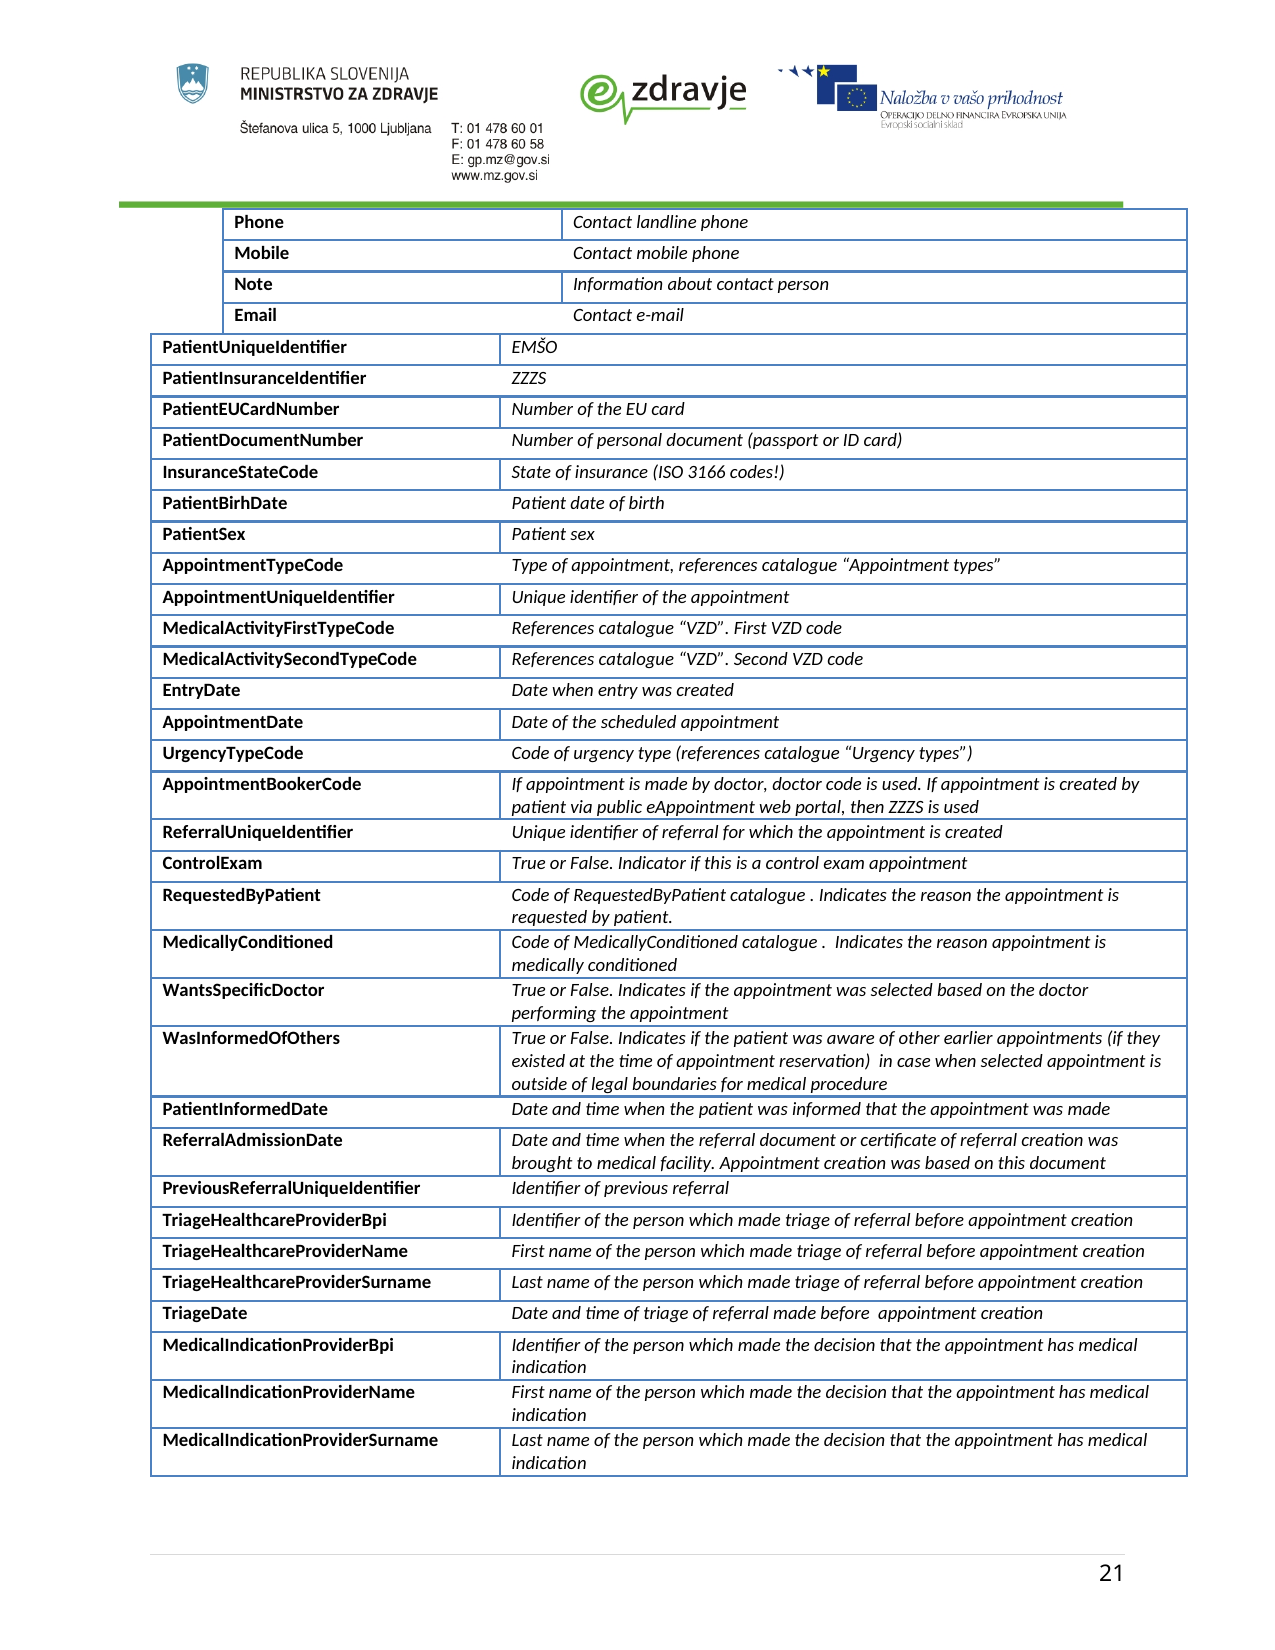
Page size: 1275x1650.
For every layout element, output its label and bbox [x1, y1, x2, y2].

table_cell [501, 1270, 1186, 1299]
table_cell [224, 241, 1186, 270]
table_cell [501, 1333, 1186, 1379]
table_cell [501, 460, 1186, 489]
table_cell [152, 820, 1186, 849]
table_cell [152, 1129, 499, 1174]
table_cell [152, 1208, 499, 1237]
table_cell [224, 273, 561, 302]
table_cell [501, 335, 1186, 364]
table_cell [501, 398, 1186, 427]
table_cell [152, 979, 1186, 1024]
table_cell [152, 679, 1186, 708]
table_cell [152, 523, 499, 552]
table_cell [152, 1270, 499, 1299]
picture [118, 29, 1124, 208]
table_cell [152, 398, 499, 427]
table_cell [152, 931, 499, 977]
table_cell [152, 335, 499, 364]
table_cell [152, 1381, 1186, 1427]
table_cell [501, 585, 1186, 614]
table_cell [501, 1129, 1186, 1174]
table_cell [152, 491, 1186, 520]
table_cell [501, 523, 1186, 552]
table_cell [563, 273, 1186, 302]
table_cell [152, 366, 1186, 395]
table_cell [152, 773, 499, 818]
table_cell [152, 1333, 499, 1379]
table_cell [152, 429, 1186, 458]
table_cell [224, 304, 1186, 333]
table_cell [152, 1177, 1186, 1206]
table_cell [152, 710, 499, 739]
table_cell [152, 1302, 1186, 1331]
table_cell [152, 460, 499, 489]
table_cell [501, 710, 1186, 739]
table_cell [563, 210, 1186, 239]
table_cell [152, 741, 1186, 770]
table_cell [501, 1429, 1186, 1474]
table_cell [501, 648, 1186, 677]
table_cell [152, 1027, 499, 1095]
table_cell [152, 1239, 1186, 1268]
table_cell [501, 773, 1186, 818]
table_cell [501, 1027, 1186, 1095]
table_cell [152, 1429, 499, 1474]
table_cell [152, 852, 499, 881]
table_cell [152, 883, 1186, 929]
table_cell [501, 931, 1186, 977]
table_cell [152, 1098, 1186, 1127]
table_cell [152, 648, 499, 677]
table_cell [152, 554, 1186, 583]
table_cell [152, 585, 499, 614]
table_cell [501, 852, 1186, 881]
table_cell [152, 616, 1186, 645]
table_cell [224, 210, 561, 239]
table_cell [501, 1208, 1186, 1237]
